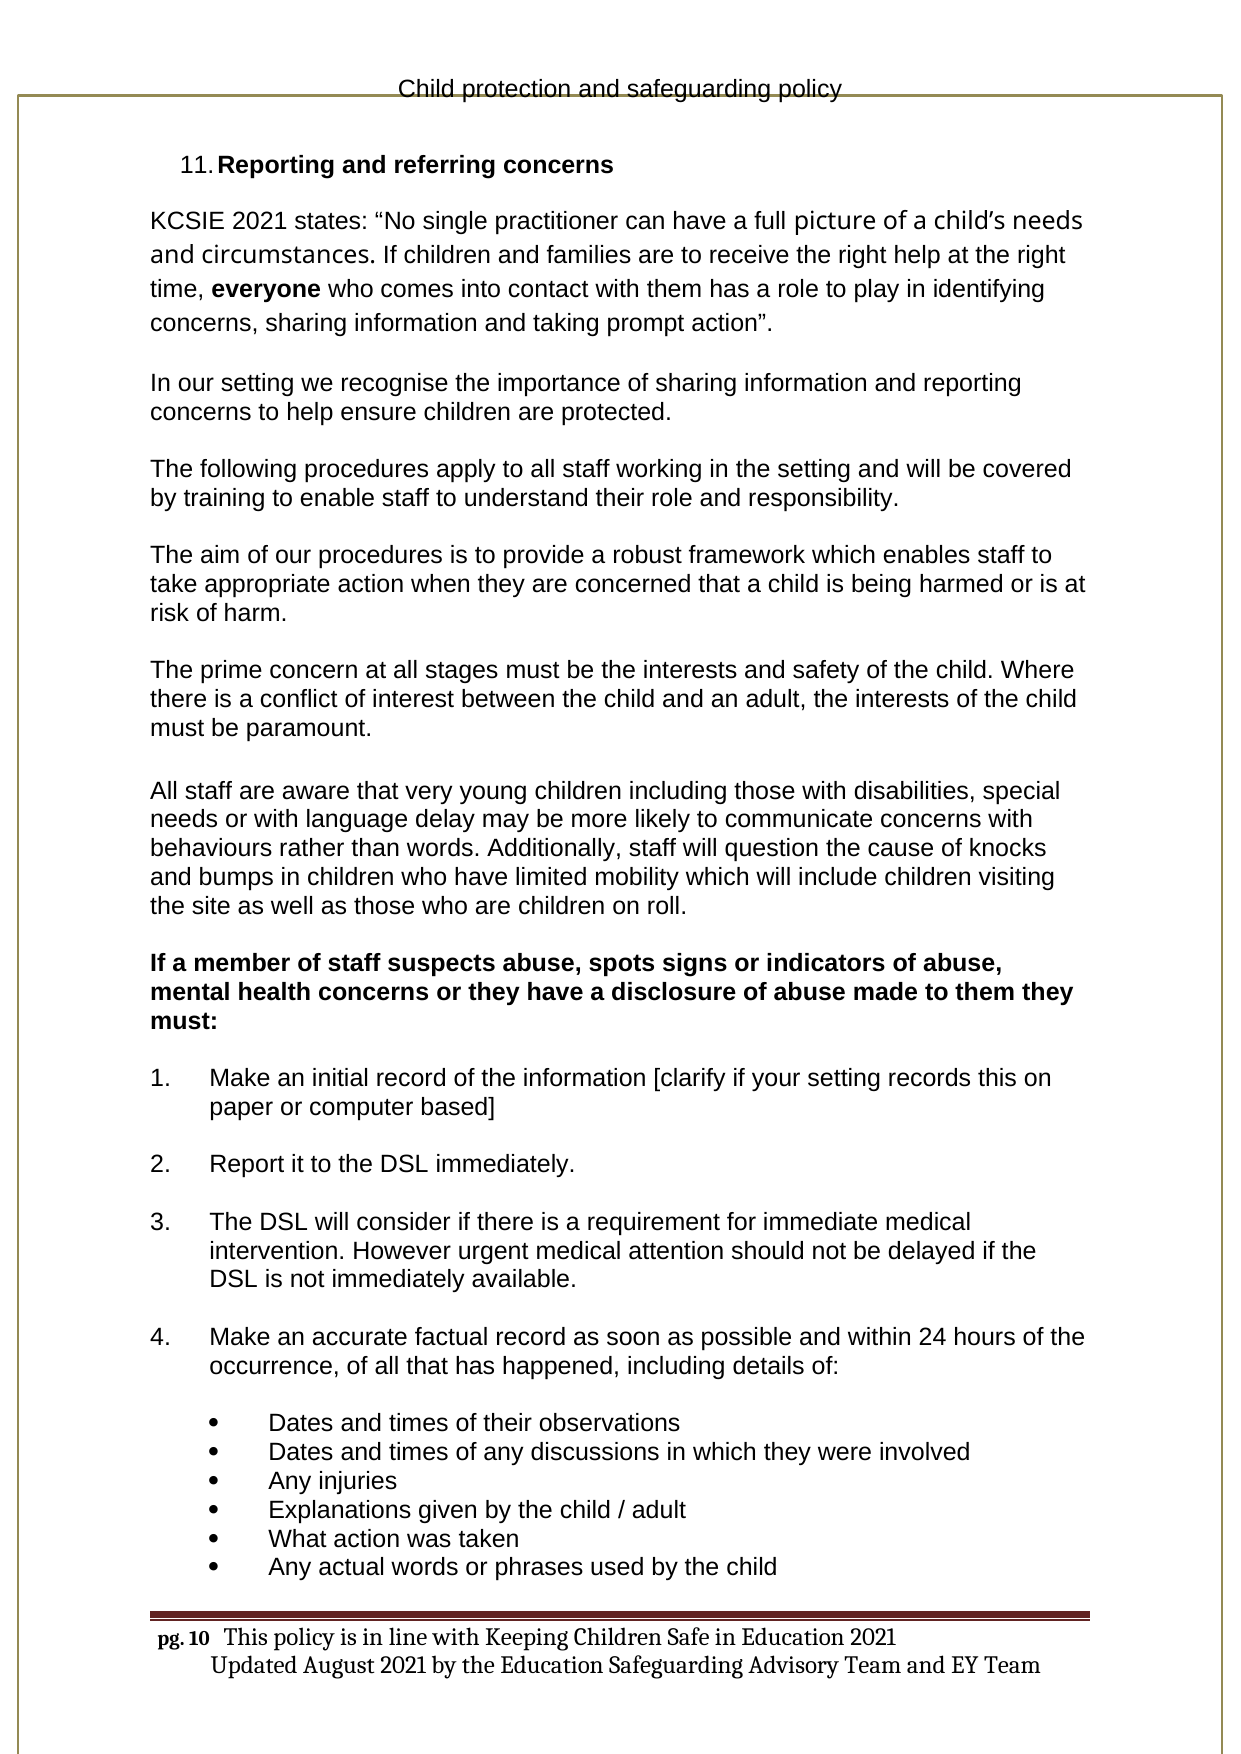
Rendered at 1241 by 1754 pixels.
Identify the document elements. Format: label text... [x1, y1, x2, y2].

list Any actual words or phrases used by the child [209, 1552, 1090, 1581]
text The prime concern at all stages must be the interests and safety of the child. Where there is a conflict of interest between the child and an adult, the interests of the child must be paramount. [150, 655, 1090, 742]
list Make an initial record of the information [clarify if your setting records this on paper or computer based] [150, 1063, 1090, 1121]
list What action was taken [209, 1523, 1090, 1552]
list Make an accurate factual record as soon as possible and within 24 hours of the occurrence, of all that has happened, including details of: [150, 1322, 1090, 1379]
text If a member of staff suspects abuse, spots signs or indicators of abuse, mental health concerns or they have a disclosure of abuse made to them they must: [150, 948, 1090, 1034]
text The aim of our procedures is to provide a robust framework which enables staff to take appropriate action when they are concerned that a child is being harmed or is at risk of harm. [150, 540, 1090, 627]
list Dates and times of any discussions in which they were involved [209, 1437, 1090, 1466]
text The following procedures apply to all staff working in the setting and will be covered by training to enable staff to understand their role and responsibility. [150, 454, 1090, 512]
list Explanations given by the child / adult [209, 1495, 1090, 1523]
list Any injuries [209, 1466, 1090, 1495]
text In our setting we recognise the importance of sharing information and reporting concerns to help ensure children are protected. [150, 368, 1090, 425]
text KCSIE 2021 states: “No single practitioner can have a full picture of a child’s needs and circumstances. If children and families are to receive the right help at the right time, everyone who comes into contact with them has a role to play in identifying concerns, sharing information and taking prompt action”. [150, 203, 1090, 339]
text All staff are aware that very young children including those with disabilities, special needs or with language delay may be more likely to communicate concerns with behaviours rather than words. Additionally, staff will question the cause of knocks and bumps in children who have limited mobility which will include children visiting the site as well as those who are children on roll. [150, 776, 1090, 919]
list Reporting and referring concerns [179, 150, 1169, 179]
list The DSL will consider if there is a requirement for immediate medical intervention. However urgent medical attention should not be delayed if the DSL is not immediately available. [150, 1207, 1090, 1293]
list Report it to the DSL immediately. [150, 1149, 1090, 1178]
list Dates and times of their observations [209, 1408, 1090, 1437]
